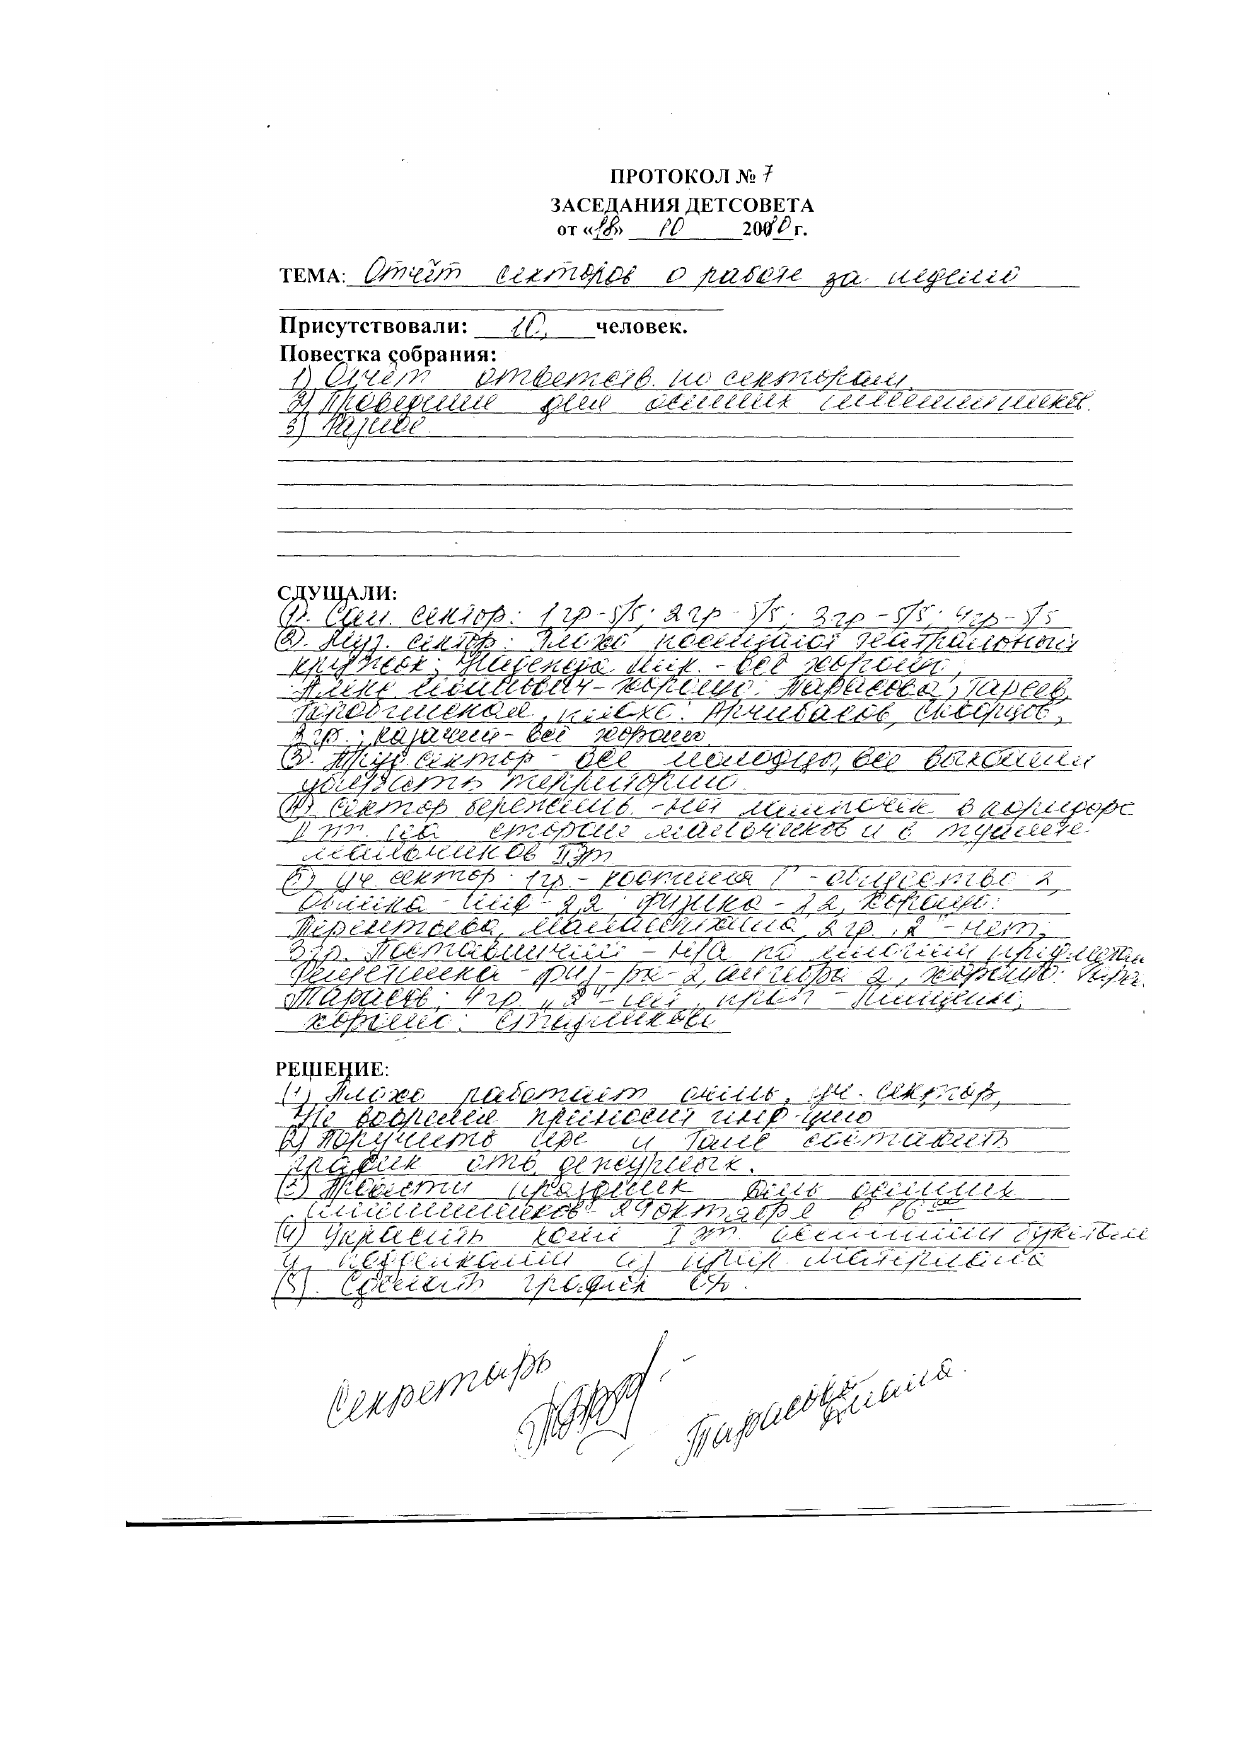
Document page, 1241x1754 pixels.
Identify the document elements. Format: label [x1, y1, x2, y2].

picture [103, 59, 1152, 1527]
